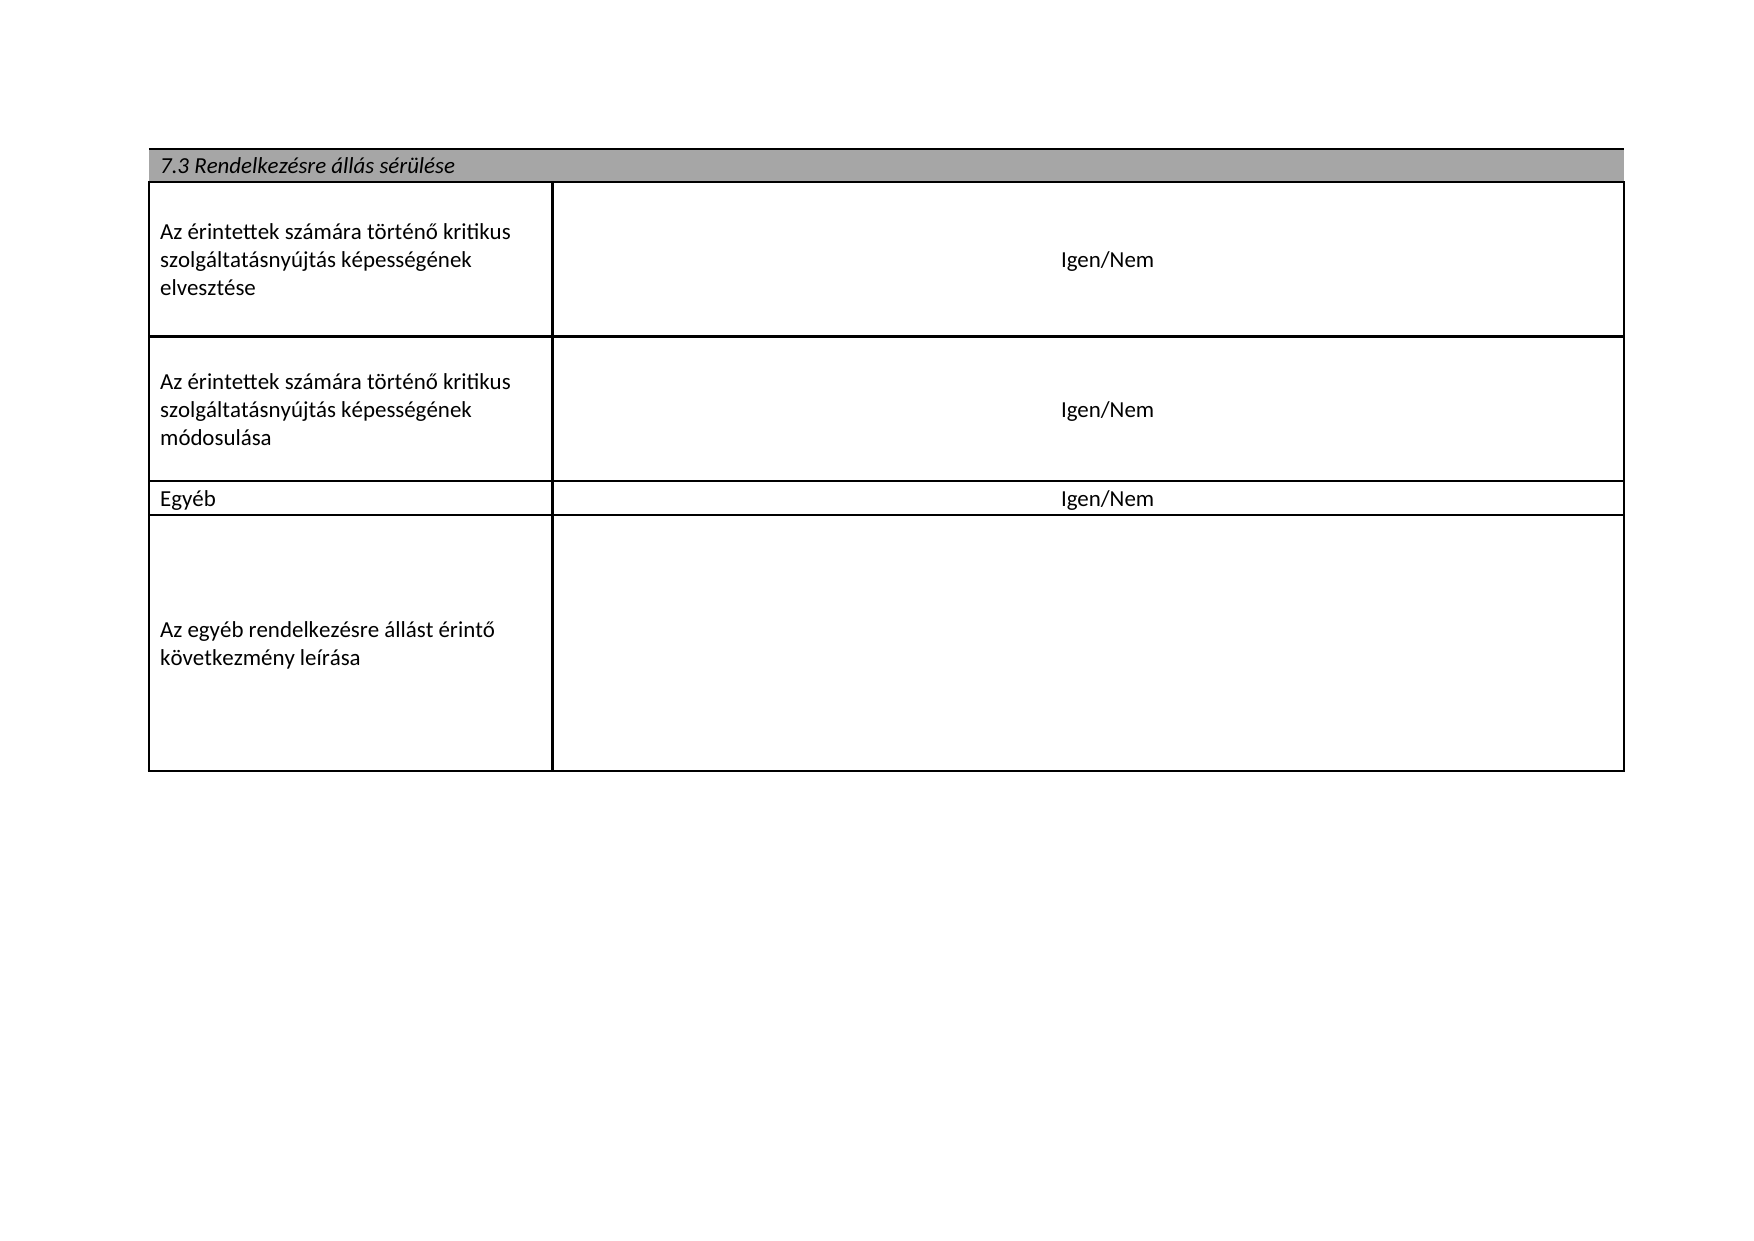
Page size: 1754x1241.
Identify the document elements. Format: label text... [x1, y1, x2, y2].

table_cell [554, 183, 591, 335]
table_cell Igen/Nem [591, 338, 1623, 480]
table_cell Az érintettek számára történő kritikus szolgáltatásnyújtás képességének módosulása [150, 338, 551, 480]
table_cell [554, 482, 591, 513]
table_cell Igen/Nem [591, 482, 1623, 513]
table_cell [554, 338, 591, 480]
table_cell Az érintettek számára történő kritikus szolgáltatásnyújtás képességének elvesztése [150, 183, 551, 335]
table_cell Egyéb [150, 482, 551, 513]
table_cell Az egyéb rendelkezésre állást érintő következmény leírása [150, 516, 551, 770]
table_header 7.3 Rendelkezésre állás sérülése [149, 150, 1624, 181]
table_cell [554, 516, 1623, 770]
table_cell Igen/Nem [591, 183, 1623, 335]
